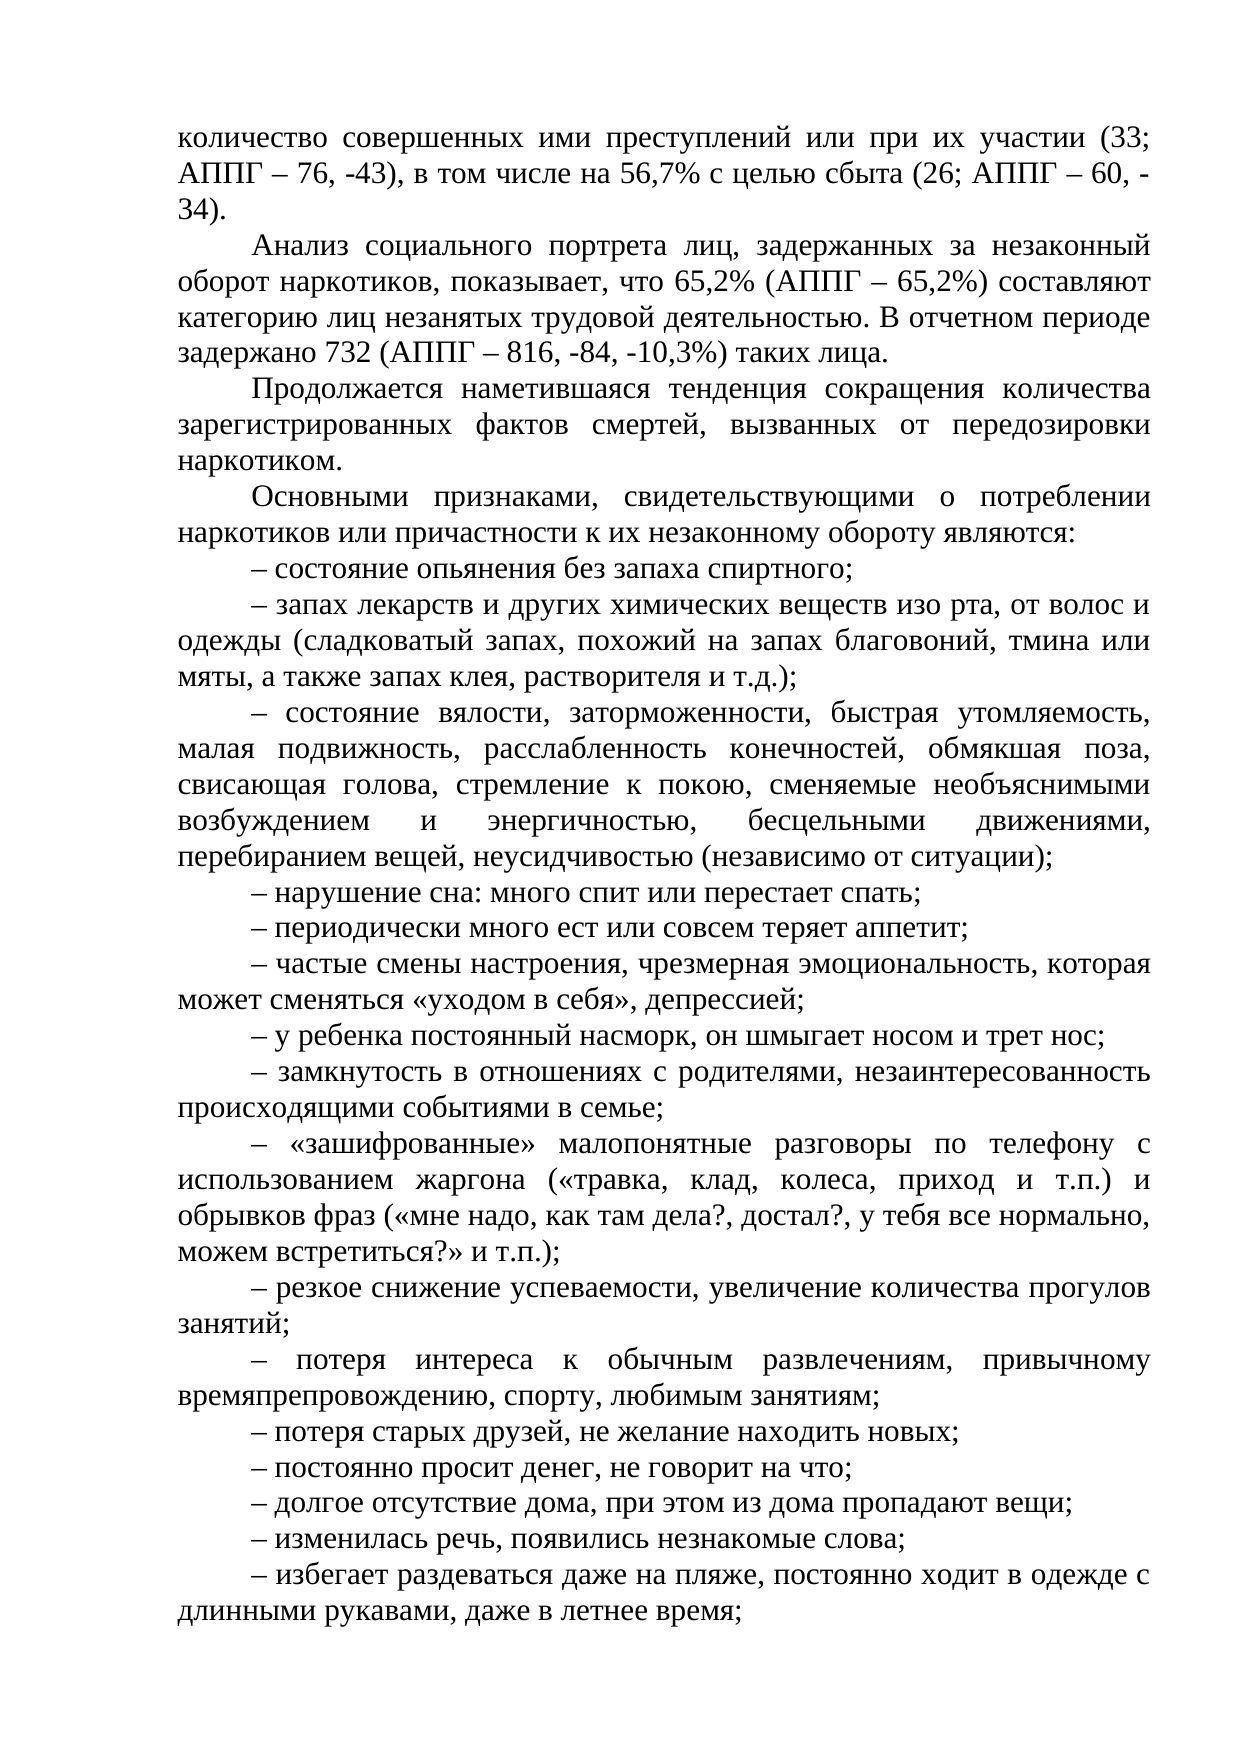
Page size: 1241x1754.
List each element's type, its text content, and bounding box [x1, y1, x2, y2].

text – частые смены настроения, чрезмерная эмоциональность, которая может сменяться «уходом в себя», депрессией; [177, 945, 1152, 1017]
text – изменилась речь, появились незнакомые слова; [177, 1520, 1152, 1556]
text – избегает раздеваться даже на пляже, постоянно ходит в одежде с длинными рукавами, даже в летнее время; [177, 1556, 1152, 1627]
text – долгое отсутствие дома, при этом из дома пропадают вещи; [177, 1484, 1152, 1520]
text – потеря старых друзей, не желание находить новых; [177, 1412, 1152, 1448]
text – «зашифрованные» малопонятные разговоры по телефону с использованием жаргона («травка, клад, колеса, приход и т.п.) и обрывков фраз («мне надо, как там дела?, достал?, у тебя все нормально, можем встретиться?» и т.п.); [177, 1124, 1152, 1268]
text – замкнутость в отношениях с родителями, незаинтересованность происходящими событиями в семье; [177, 1052, 1152, 1124]
text Основными признаками, свидетельствующими о потреблении наркотиков или причастности к их незаконному обороту являются: [177, 477, 1152, 549]
text – нарушение сна: много спит или перестает спать; [177, 873, 1152, 909]
text – потеря интереса к обычным развлечениям, привычному времяпрепровождению, спорту, любимым занятиям; [177, 1340, 1152, 1412]
text – запах лекарств и других химических веществ изо рта, от волос и одежды (сладковатый запах, похожий на запах благовоний, тмина или мяты, а также запах клея, растворителя и т.д.); [177, 585, 1152, 693]
text Анализ социального портрета лиц, задержанных за незаконный оборот наркотиков, показывает, что 65,2% (АППГ – 65,2%) составляют категорию лиц незанятых трудовой деятельностью. В отчетном периоде задержано 732 (АППГ – 816, -84, -10,3%) таких лица. [177, 226, 1152, 370]
text – у ребенка постоянный насморк, он шмыгает носом и трет нос; [177, 1017, 1152, 1052]
text – резкое снижение успеваемости, увеличение количества прогулов занятий; [177, 1268, 1152, 1340]
text Продолжается наметившаяся тенденция сокращения количества зарегистрированных фактов смертей, вызванных от передозировки наркотиком. [177, 370, 1152, 477]
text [177, 118, 1152, 226]
text – состояние опьянения без запаха спиртного; [177, 549, 1152, 585]
text – периодически много ест или совсем теряет аппетит; [177, 909, 1152, 945]
text – постоянно просит денег, не говорит на что; [177, 1448, 1152, 1484]
text – состояние вялости, заторможенности, быстрая утомляемость, малая подвижность, расслабленность конечностей, обмякшая поза, свисающая голова, стремление к покою, сменяемые необъяснимыми возбуждением и энергичностью, бесцельными движениями, перебиранием вещей, неусидчивостью (независимо от ситуации); [177, 693, 1152, 873]
